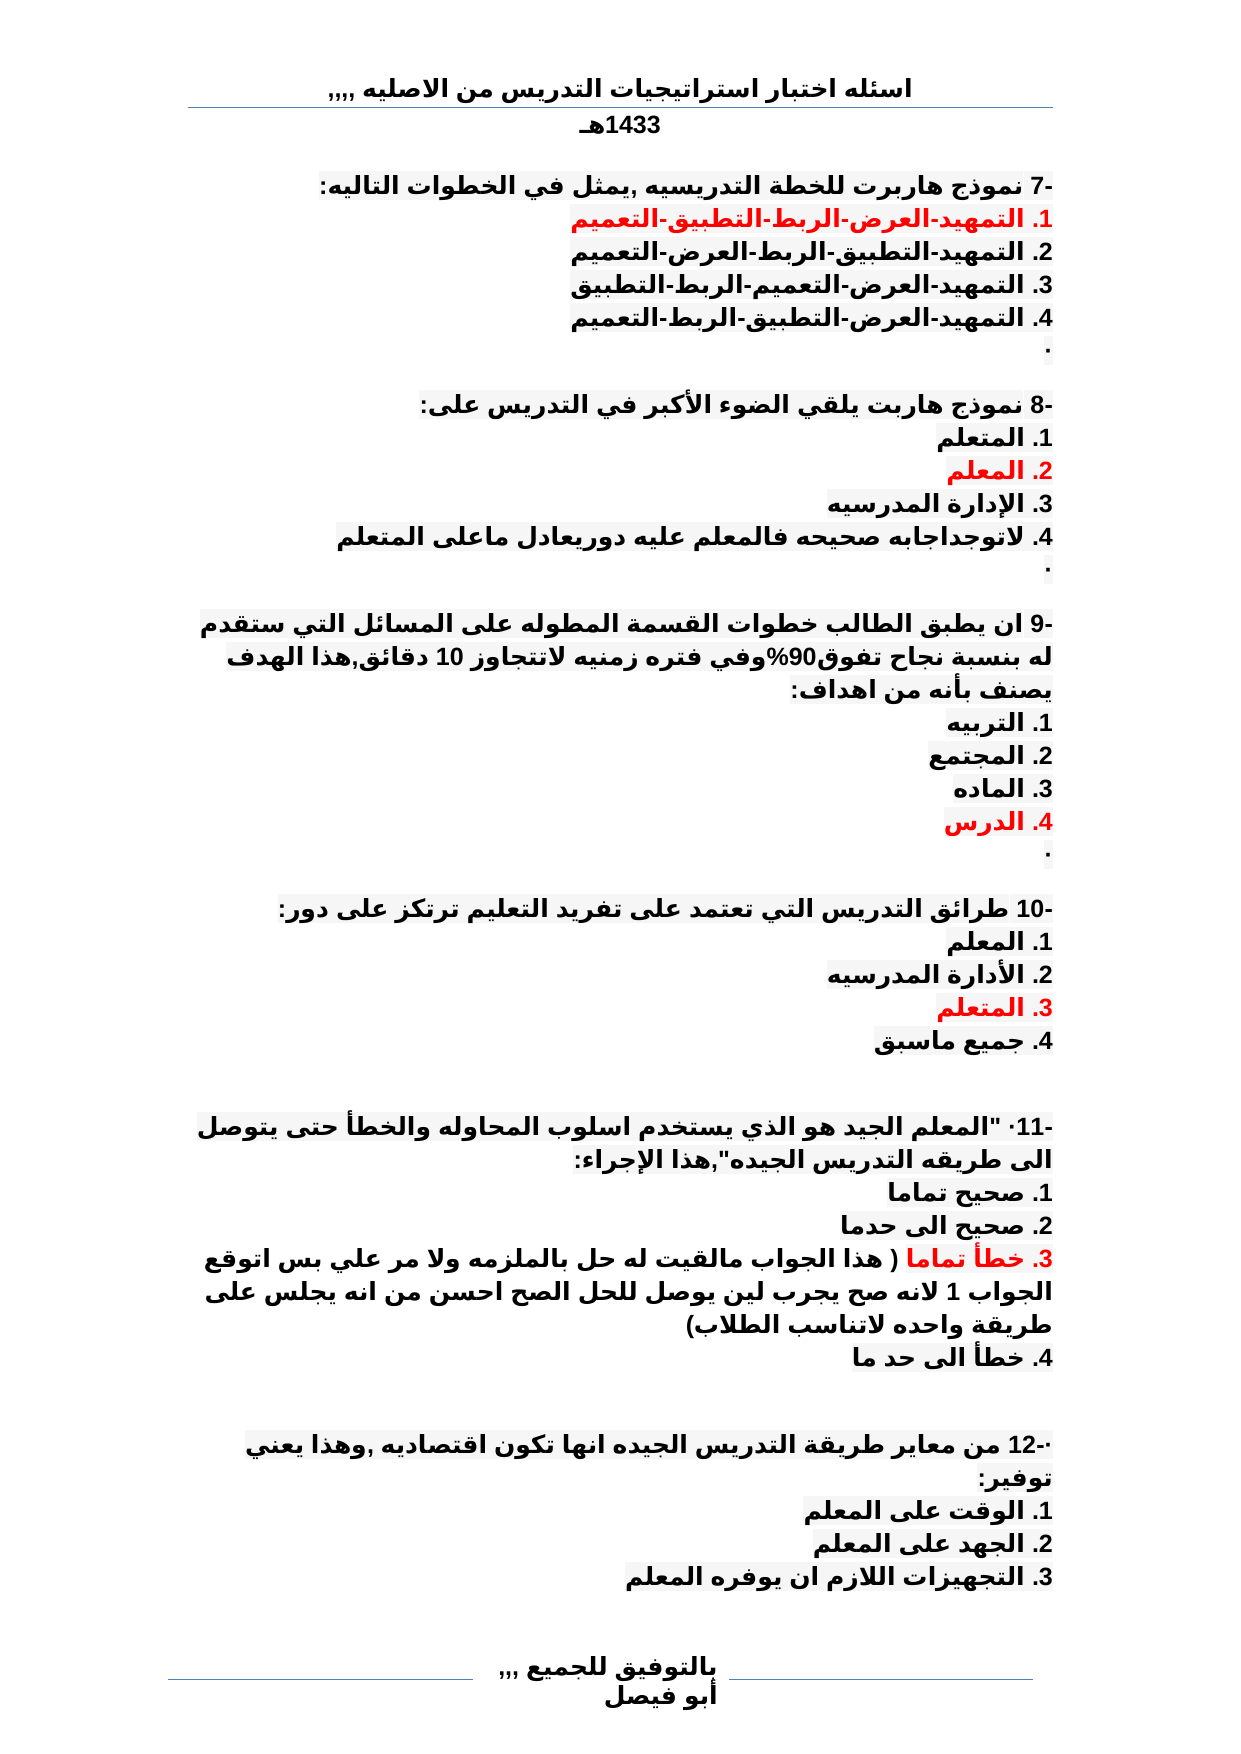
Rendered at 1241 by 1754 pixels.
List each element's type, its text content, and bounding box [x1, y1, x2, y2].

text -11· "المعلم الجيد هو الذي يستخدم اسلوب المحاوله والخطأ حتى يتوصل الى طريقه التدريس الجيده",هذا الإجراء: 1. صحيح تماما 2. صحيح الى حدما 3. خطأ تماما ( هذا الجواب مالقيت له حل بالملزمه ولا مر علي بس اتوقع الجواب 1 لانه صح يجرب لين يوصل للحل الصح احسن من انه يجلس على طريقة واحده لاتناسب الطلاب) 4. خطأ الى حد ما [187, 1112, 1053, 1372]
text -10 طرائق التدريس التي تعتمد على تفريد التعليم ترتكز على دور: 1. المعلم 2. الأدارة المدرسيه 3. المتعلم 4. جميع ماسبق [187, 894, 1053, 1087]
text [187, 1397, 1053, 1591]
text -8 نموذج هاربت يلقي الضوء الأكبر في التدريس على: 1. المتعلم 2. المعلم 3. الإدارة المدرسيه 4. لاتوجداجابه صحيحه فالمعلم عليه دوريعادل ماعلى المتعلم · [187, 390, 1053, 584]
text -9 ان يطبق الطالب خطوات القسمة المطوله على المسائل التي ستقدم له بنسبة نجاح تفوق90%وفي فتره زمنيه لاتتجاوز 10 دقائق,هذا الهدف يصنف بأنه من اهداف: 1. التربيه 2. المجتمع 3. الماده 4. الدرس · [187, 609, 1053, 869]
text -7 نموذج هاربرت للخطة التدريسيه ,يمثل في الخطوات التاليه: 1. التمهيد-العرض-الربط-التطبيق-التعميم 2. التمهيد-التطبيق-الربط-العرض-التعميم 3. التمهيد-العرض-التعميم-الربط-التطبيق 4. التمهيد-العرض-التطبيق-الربط-التعميم · [187, 171, 1053, 365]
